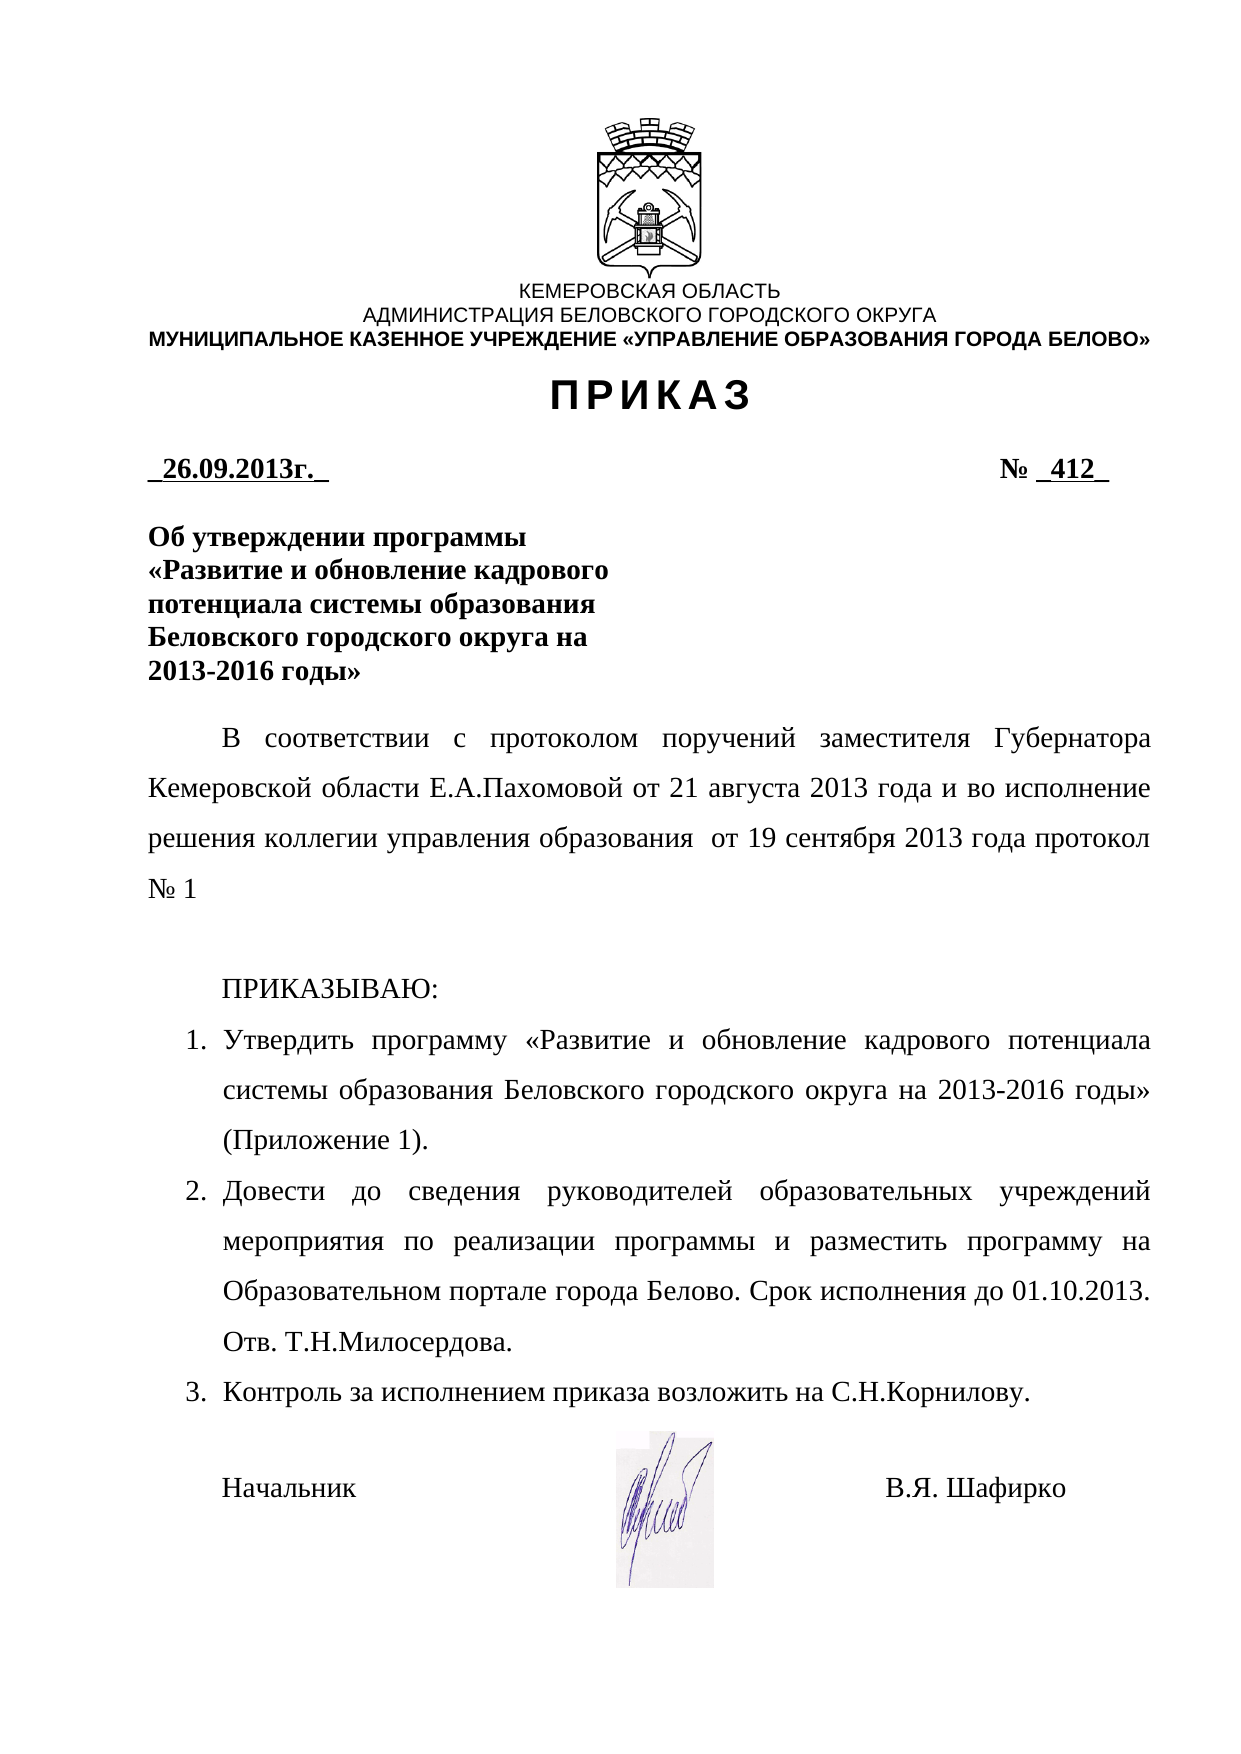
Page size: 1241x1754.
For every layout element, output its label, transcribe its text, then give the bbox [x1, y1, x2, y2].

picture [597, 118, 702, 279]
list Довести до сведения руководителей образовательных учреждений мероприятия по реализации программы и разместить программу на Образовательном портале города Белово. Срок исполнения до 01.10.2013. Отв. Т.Н.Милосердова. [185, 1173, 1152, 1357]
text Начальник В.Я. Шафирко [714, 1470, 1152, 1503]
text ПРИКАЗ [148, 370, 1152, 418]
text МУНИЦИПАЛЬНОЕ КАЗЕННОЕ УЧРЕЖДЕНИЕ «УПРАВЛЕНИЕ ОБРАЗОВАНИЯ ГОРОДА БЕЛОВО» [148, 327, 1152, 351]
text Начальник В.Я. Шафирко [148, 1470, 616, 1503]
list Контроль за исполнением приказа возложить на С.Н.Корнилову. [185, 1374, 1152, 1408]
text ПРИКАЗЫВАЮ: [148, 972, 1152, 1005]
picture [616, 1431, 714, 1588]
text В соответствии с протоколом поручений заместителя Губернатора Кемеровской области Е.А.Пахомовой от 21 августа 2013 года и во исполнение решения коллегии управления образования от 19 сентября 2013 года протокол № 1 [148, 720, 1152, 904]
list Утвердить программу «Развитие и обновление кадрового потенциала системы образования Беловского городского округа на 2013-2016 годы» (Приложение 1). [185, 1022, 1152, 1156]
text КЕМЕРОВСКАЯ ОБЛАСТЬ [148, 279, 1152, 303]
text АДМИНИСТРАЦИЯ БЕЛОВСКОГО ГОРОДСКОГО ОКРУГА [148, 303, 1152, 327]
text _26.09.2013г._ № _412_ [148, 452, 1152, 485]
text Об утверждении программы «Развитие и обновление кадрового потенциала системы образования Беловского городского округа на 2013-2016 годы» [148, 519, 635, 686]
